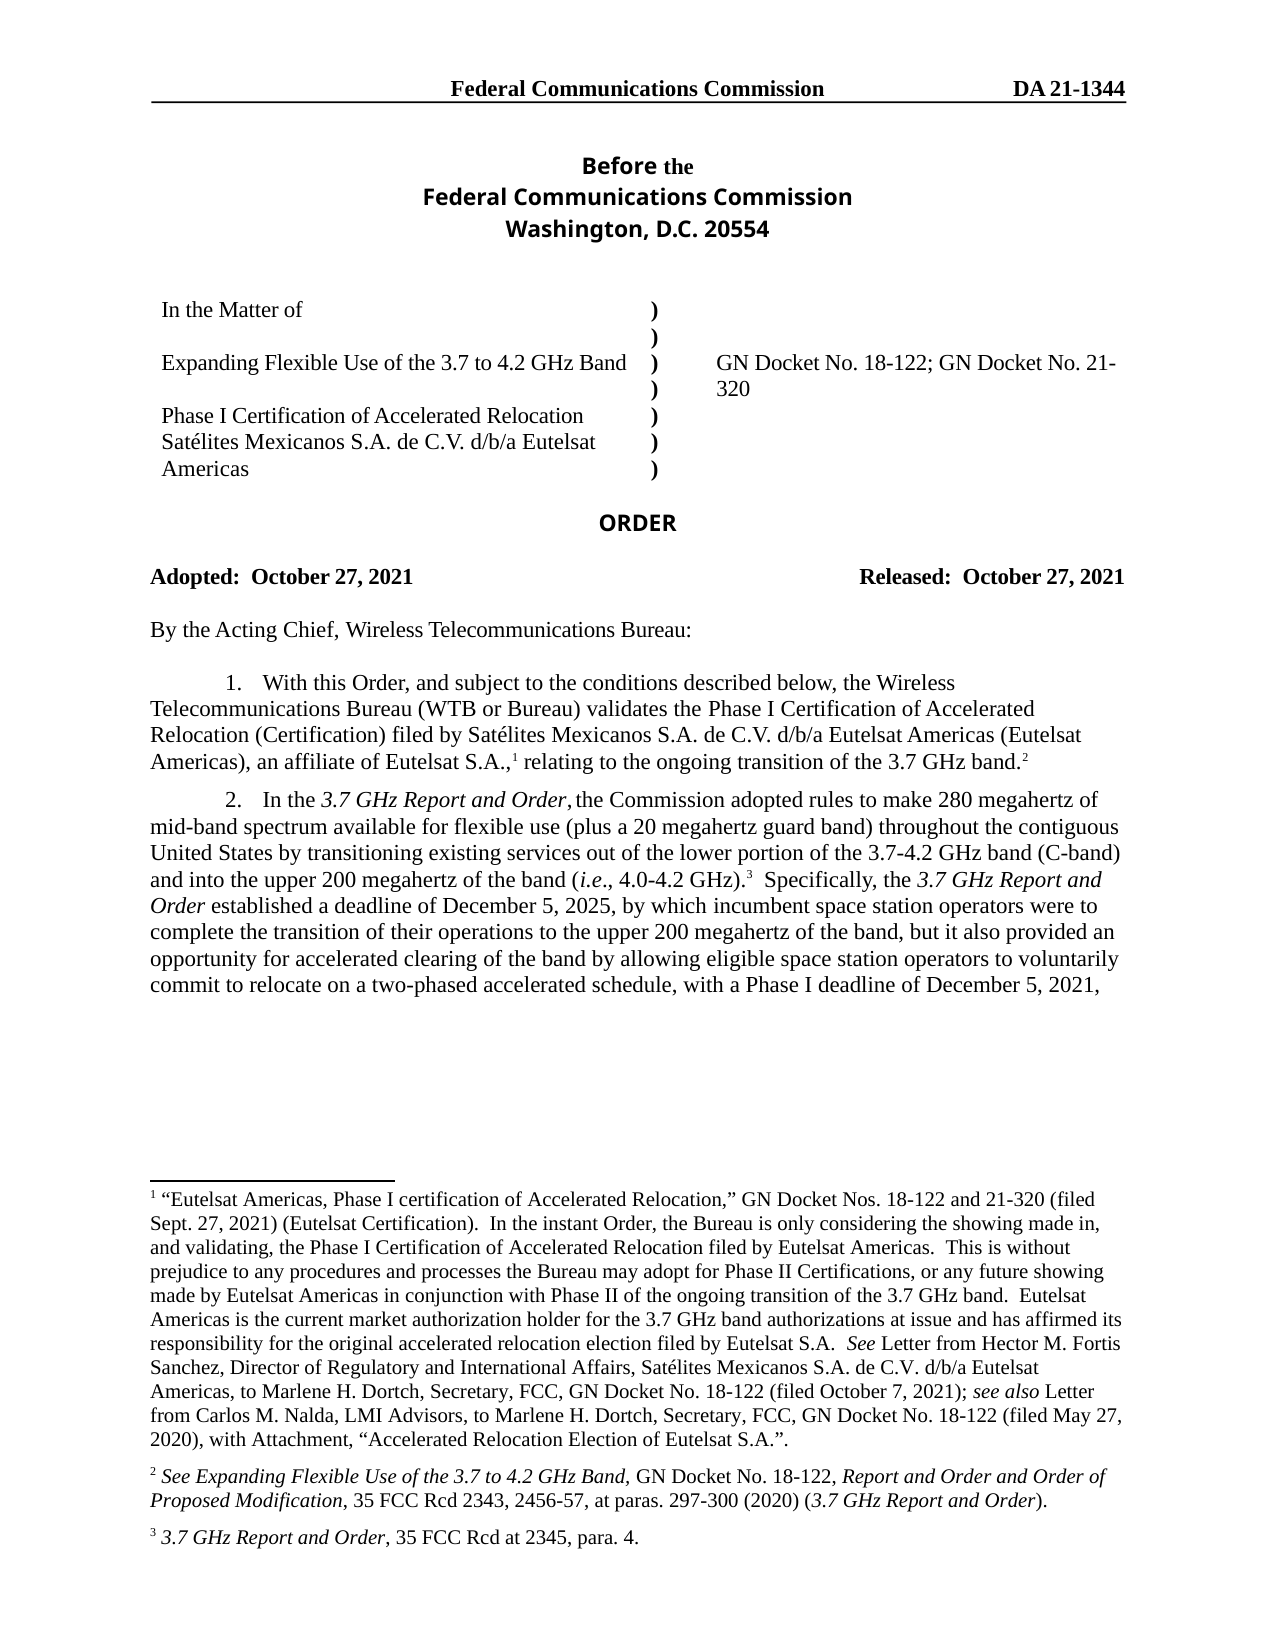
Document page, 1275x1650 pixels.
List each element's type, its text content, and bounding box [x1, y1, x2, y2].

table_header GN Docket No. 18-122; GN Docket No. 21-320 [705, 296, 1147, 481]
text Washington, D.C. 20554 [150, 212, 1125, 244]
text order [150, 507, 1125, 538]
text By the Acting Chief, Wireless Telecommunications Bureau: [150, 616, 1125, 642]
table_header In the Matter of Expanding Flexible Use of the 3.7 to 4.2 GHz Band Phase I Certification of Accelerated Relocation Satélites Mexicanos S.A. de C.V. d/b/a Eutelsat Americas [150, 296, 639, 481]
text Adopted: October 27, 2021 Released: October 27, 2021 [150, 565, 1125, 589]
text Before the [150, 150, 1125, 181]
table_header ) ) ) ) ) ) ) [639, 296, 705, 481]
text In the 3.7 GHz Report and Order, the Commission adopted rules to make 280 megahertz of mid-band spectrum available for flexible use (plus a 20 megahertz guard band) throughout the contiguous United States by transitioning existing services out of the lower portion of the 3.7-4.2 GHz band (C-band) and into the upper 200 megahertz of the band (i.e., 4.0-4.2 GHz). Specifically, the 3.7 GHz Report and Order established a deadline of December 5, 2025, by which incumbent space station operators were to complete the transition of their operations to the upper 200 megahertz of the band, but it also provided an opportunity for accelerated clearing of the band by allowing eligible space station operators to voluntarily commit to relocate on a two-phased accelerated schedule, with a Phase I deadline of December 5, 2021, and a Phase II deadline of December 5, 2023. All five eligible space station operators elected accelerated relocation. [150, 787, 1125, 1024]
text With this Order, and subject to the conditions described below, the Wireless Telecommunications Bureau (WTB or Bureau) validates the Phase I Certification of Accelerated Relocation (Certification) filed by Satélites Mexicanos S.A. de C.V. d/b/a Eutelsat Americas (Eutelsat Americas), an affiliate of Eutelsat S.A., relating to the ongoing transition of the 3.7 GHz band. [150, 669, 1125, 774]
text Federal Communications Commission [150, 181, 1125, 212]
